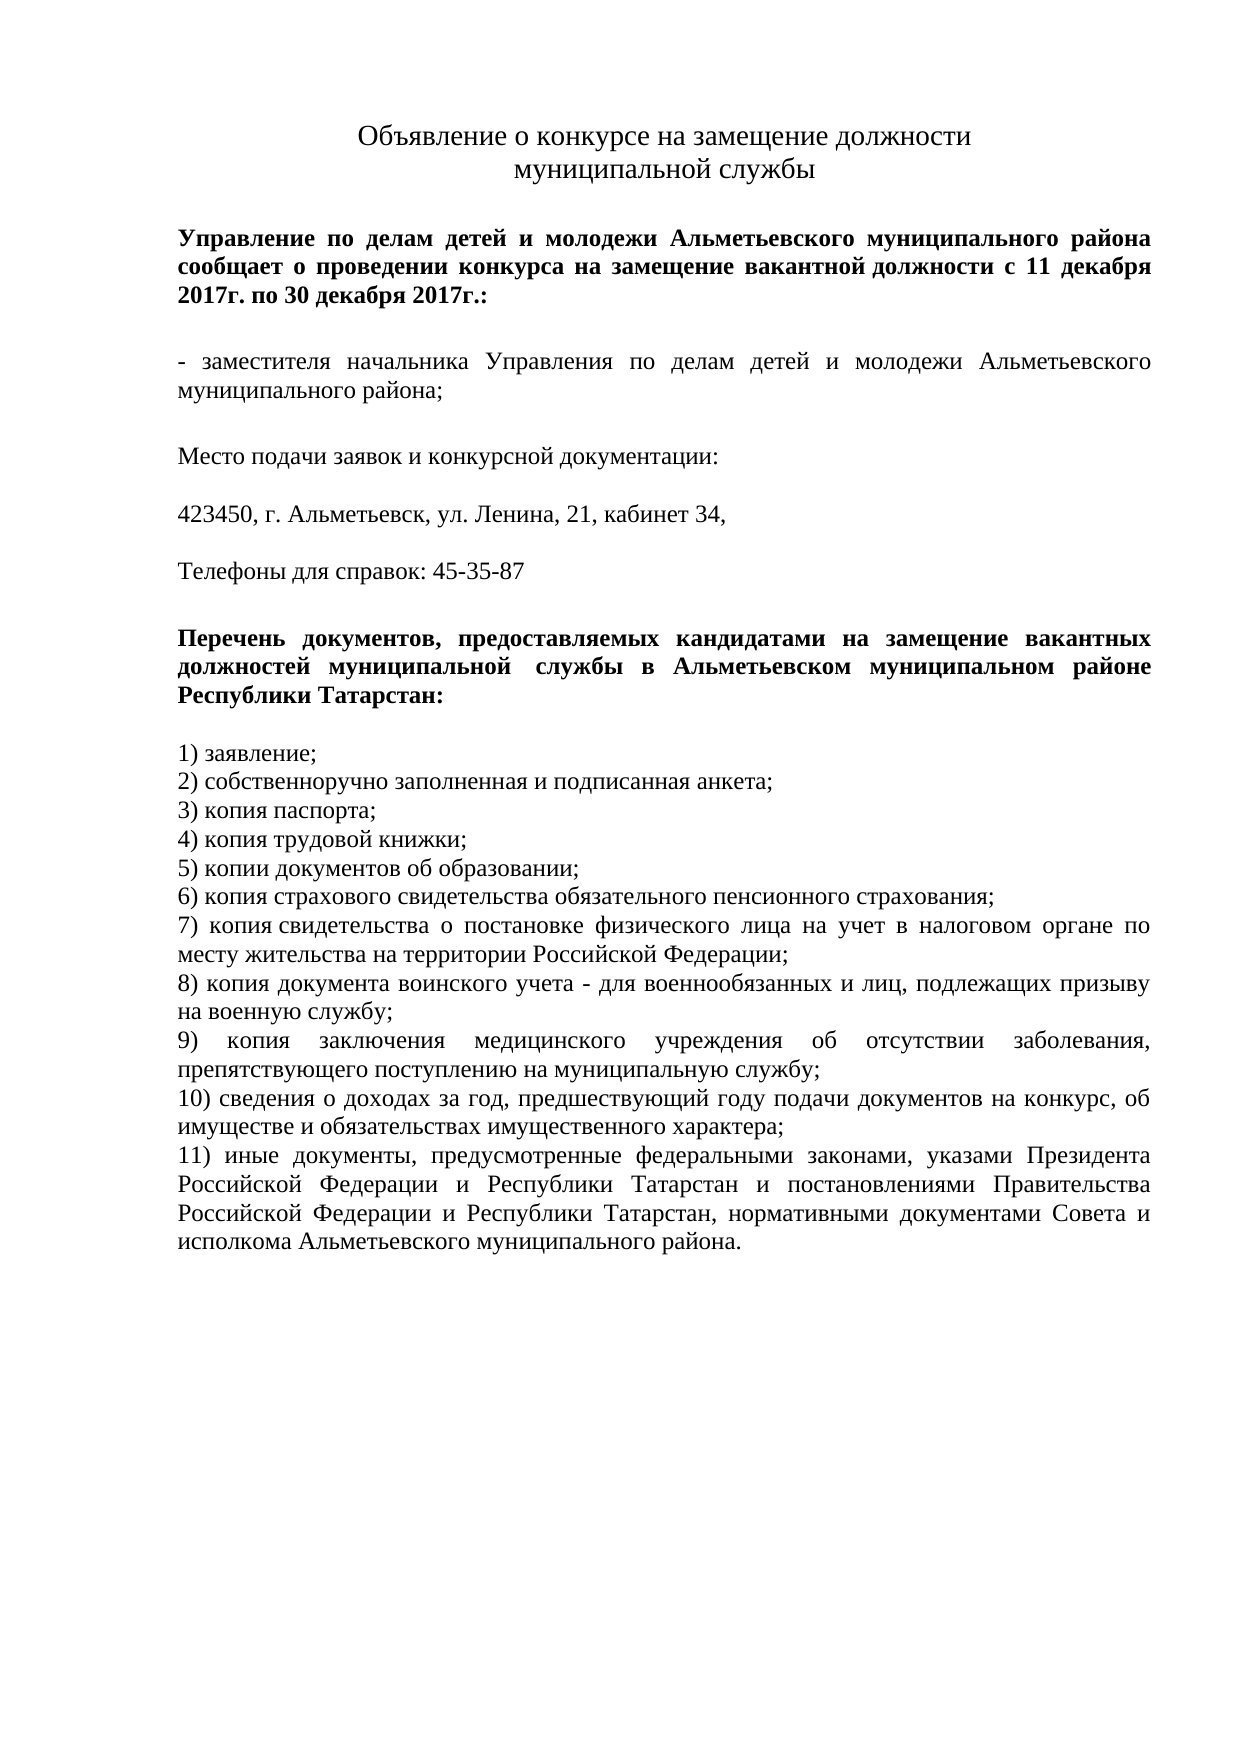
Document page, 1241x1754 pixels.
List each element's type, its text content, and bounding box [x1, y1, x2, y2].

text Управление по делам детей и молодежи Альметьевского муниципального района сообщает о проведении конкурса на замещение вакантной должности с 11 декабря 2017г. по 30 декабря 2017г.: [177, 223, 1152, 309]
text 2) собственноручно заполненная и подписанная анкета; [177, 766, 1152, 795]
text Место подачи заявок и конкурсной документации: 423450, г. Альметьевск, ул. Ленина, 21, кабинет 34, Телефоны для справок: 45-35-87 [177, 441, 1152, 585]
text 5) копии документов об образовании; [177, 853, 1152, 881]
text Объявление о конкурсе на замещение должности [177, 118, 1152, 152]
text 11) иные документы, предусмотренные федеральными законами, указами Президента Российской Федерации и Республики Татарстан и постановлениями Правительства Российской Федерации и Республики Татарстан, нормативными документами Совета и исполкома Альметьевского муниципального района. [177, 1140, 1152, 1255]
text 3) копия паспорта; [177, 795, 1152, 824]
text 7) копия свидетельства о постановке физического лица на учет в налоговом органе по месту жительства на территории Российской Федерации; [177, 910, 1152, 968]
text 10) сведения о доходах за год, предшествующий году подачи документов на конкурс, об имуществе и обязательствах имущественного характера; [177, 1083, 1152, 1140]
text 9) копия заключения медицинского учреждения об отсутствии заболевания, препятствующего поступлению на муниципальную службу; [177, 1025, 1152, 1083]
text 8) копия документа воинского учета - для военнообязанных и лиц, подлежащих призыву на военную службу; [177, 968, 1152, 1025]
text 4) копия трудовой книжки; [177, 824, 1152, 853]
text Перечень документов, предоставляемых кандидатами на замещение вакантных должностей муниципальной службы в Альметьевском муниципальном районе Республики Татарстан: [177, 623, 1152, 709]
text муниципальной службы [177, 152, 1152, 185]
text 6) копия страхового свидетельства обязательного пенсионного страхования; [177, 881, 1152, 910]
text - заместителя начальника Управления по делам детей и молодежи Альметьевского муниципального района; [177, 346, 1152, 404]
text 1) заявление; [177, 738, 1152, 766]
